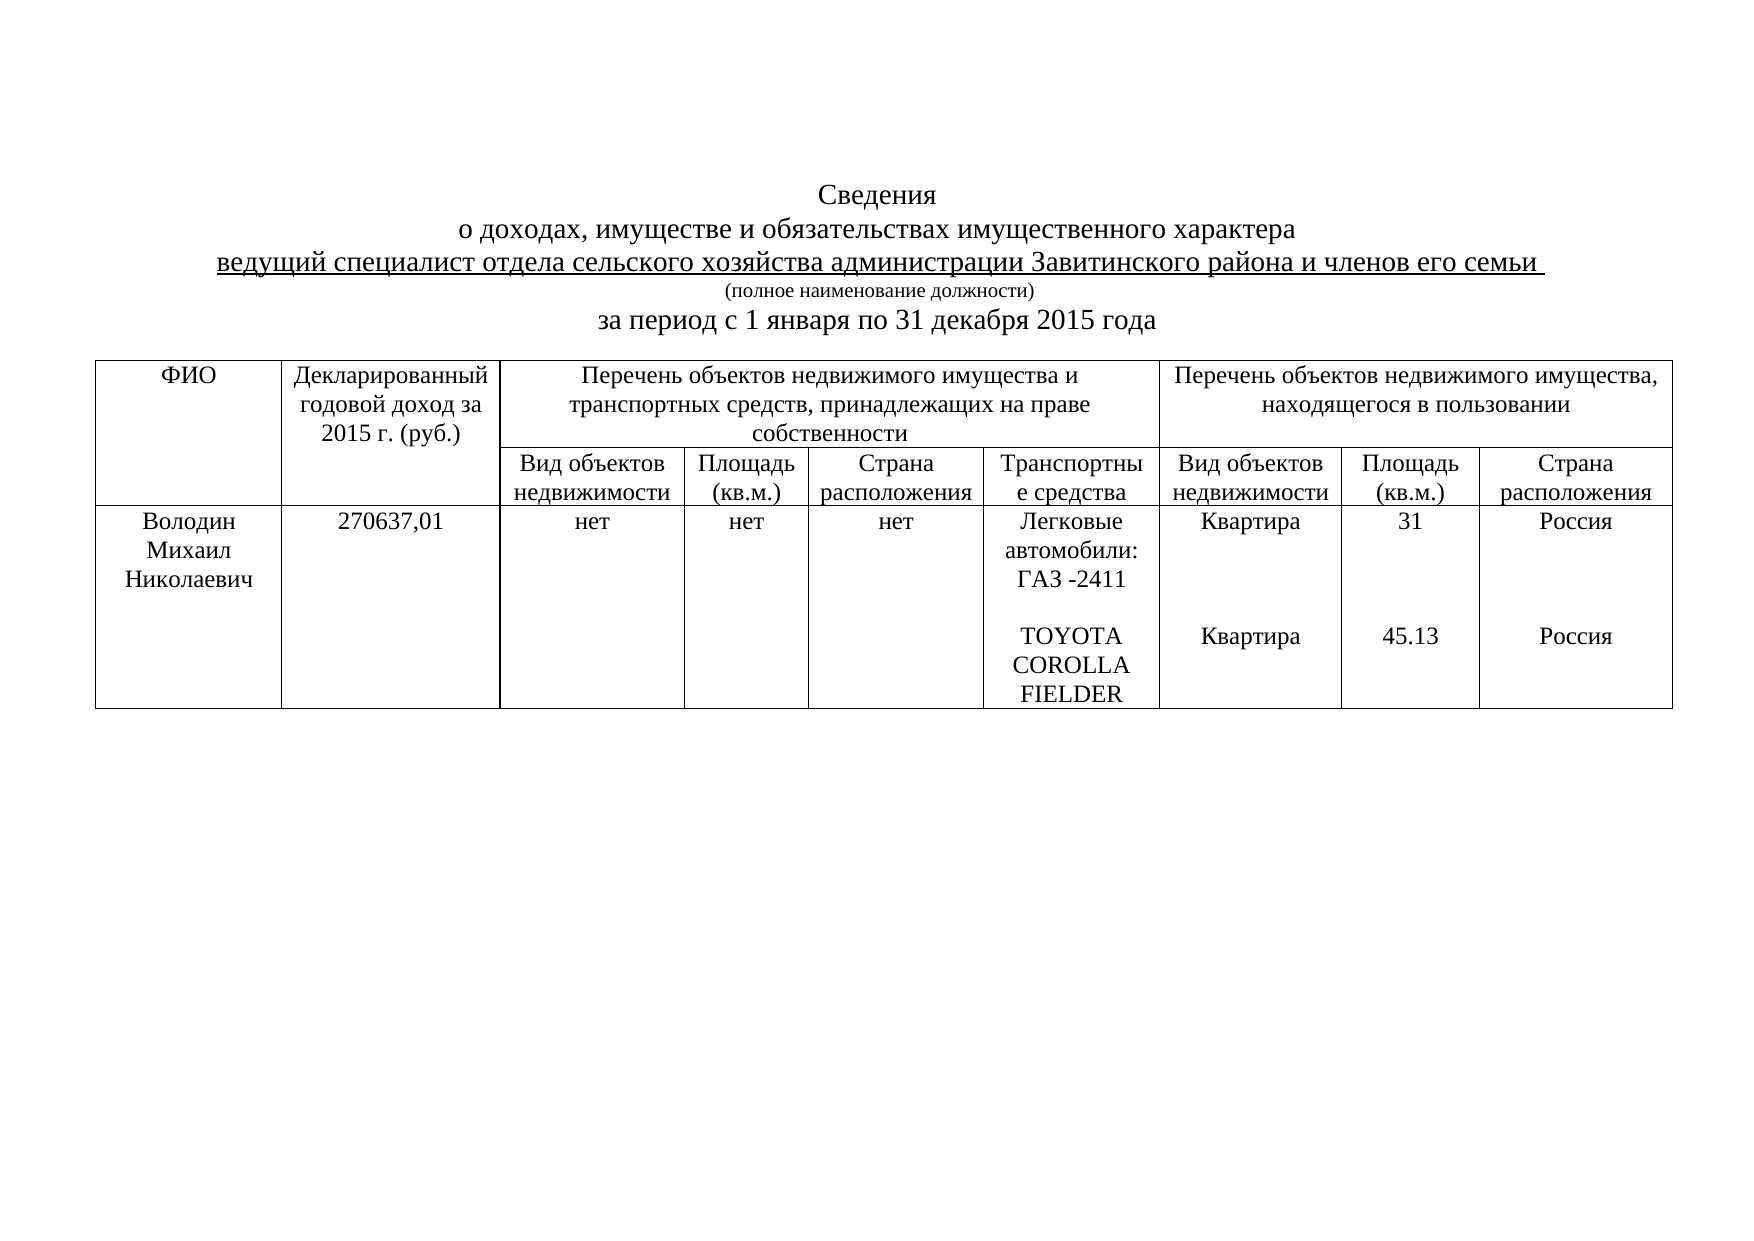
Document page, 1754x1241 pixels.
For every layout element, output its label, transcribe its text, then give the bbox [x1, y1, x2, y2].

table_cell 31 45.13 [1342, 506, 1479, 708]
table_cell Страна расположения [1480, 448, 1672, 505]
table_header Декларированный годовой доход за 2015 г. (руб.) [282, 361, 499, 505]
text ведущий специалист отдела сельского хозяйства администрации Завитинского района и членов его семьи [118, 244, 1636, 278]
table_cell Вид объектов недвижимости [501, 448, 684, 505]
text за период с 1 января по 31 декабря 2015 года [118, 302, 1636, 335]
table_cell Квартира Квартира [1160, 506, 1341, 708]
table_cell нет [501, 506, 684, 708]
table_header Перечень объектов недвижимого имущества, находящегося в пользовании [1160, 361, 1672, 447]
table_header Перечень объектов недвижимого имущества и транспортных средств, принадлежащих на праве собственности [501, 361, 1159, 447]
table_cell Вид объектов недвижимости [1160, 448, 1341, 505]
table_cell нет [809, 506, 983, 708]
table_cell Володин Михаил Николаевич [96, 506, 281, 708]
table_cell Легковые автомобили: ГАЗ -2411 TOYOTA COROLLA FIELDER [984, 506, 1159, 708]
text о доходах, имуществе и обязательствах имущественного характера [118, 211, 1636, 244]
table_cell Площадь (кв.м.) [1342, 448, 1479, 505]
table_cell Страна расположения [809, 448, 983, 505]
table_cell нет [685, 506, 808, 708]
text (полное наименование должности) [118, 278, 1636, 302]
table_cell Россия Россия [1480, 506, 1672, 708]
text Сведения [118, 177, 1636, 211]
table_cell Транспортные средства [984, 448, 1159, 505]
table_cell Площадь (кв.м.) [685, 448, 808, 505]
table_header ФИО [96, 361, 281, 505]
table_cell 270637,01 [282, 506, 499, 708]
